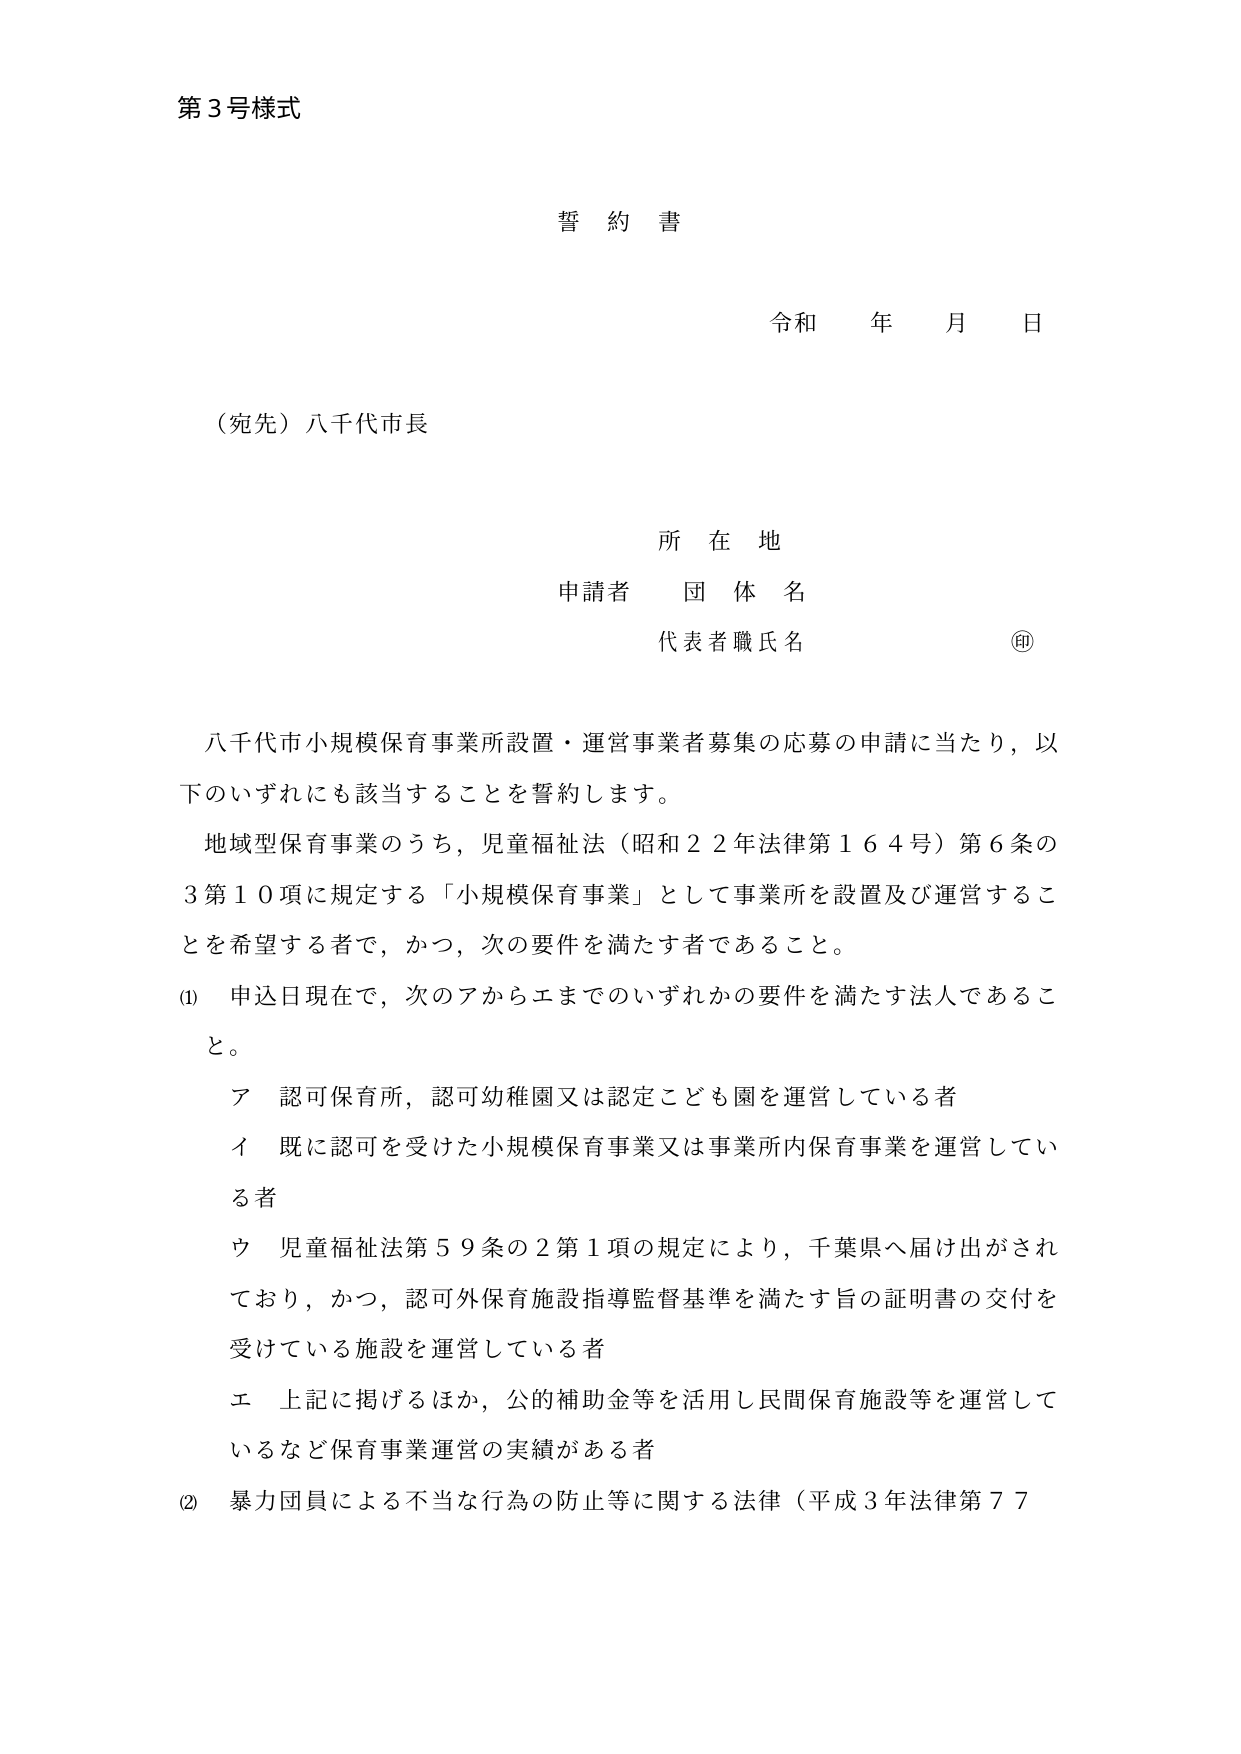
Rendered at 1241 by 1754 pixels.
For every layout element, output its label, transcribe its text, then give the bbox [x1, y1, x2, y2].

text 申請者 団 体 名 [533, 565, 1061, 616]
text イ 既に認可を受けた小規模保育事業又は事業所内保育事業を運営している者 [204, 1121, 1061, 1222]
text ⑴ 申込日現在で，次のアからエまでのいずれかの要件を満たす法人であること。 [179, 969, 1061, 1070]
text 代表者職氏名 ㊞ [533, 616, 1061, 666]
text 所 在 地 [533, 514, 1061, 565]
text ア 認可保育所，認可幼稚園又は認定こども園を運営している者 [204, 1070, 1061, 1121]
text 誓 約 書 [179, 195, 1061, 245]
text 八千代市小規模保育事業所設置・運営事業者募集の応募の申請に当たり，以下のいずれにも該当することを誓約します。 [179, 717, 1061, 818]
text 令和 年 月 日 [179, 296, 1047, 346]
text ウ 児童福祉法第５９条の２第１項の規定により，千葉県へ届け出がされており，かつ，認可外保育施設指導監督基準を満たす旨の証明書の交付を受けている施設を運営している者 [204, 1222, 1061, 1373]
text （宛先）八千代市長 [179, 397, 1061, 447]
text 地域型保育事業のうち，児童福祉法（昭和２２年法律第１６４号）第６条の３第１０項に規定する「小規模保育事業」として事業所を設置及び運営することを希望する者で，かつ，次の要件を満たす者であること。 [179, 818, 1061, 969]
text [179, 1474, 1061, 1525]
text エ 上記に掲げるほか，公的補助金等を活用し民間保育施設等を運営しているなど保育事業運営の実績がある者 [204, 1373, 1061, 1474]
